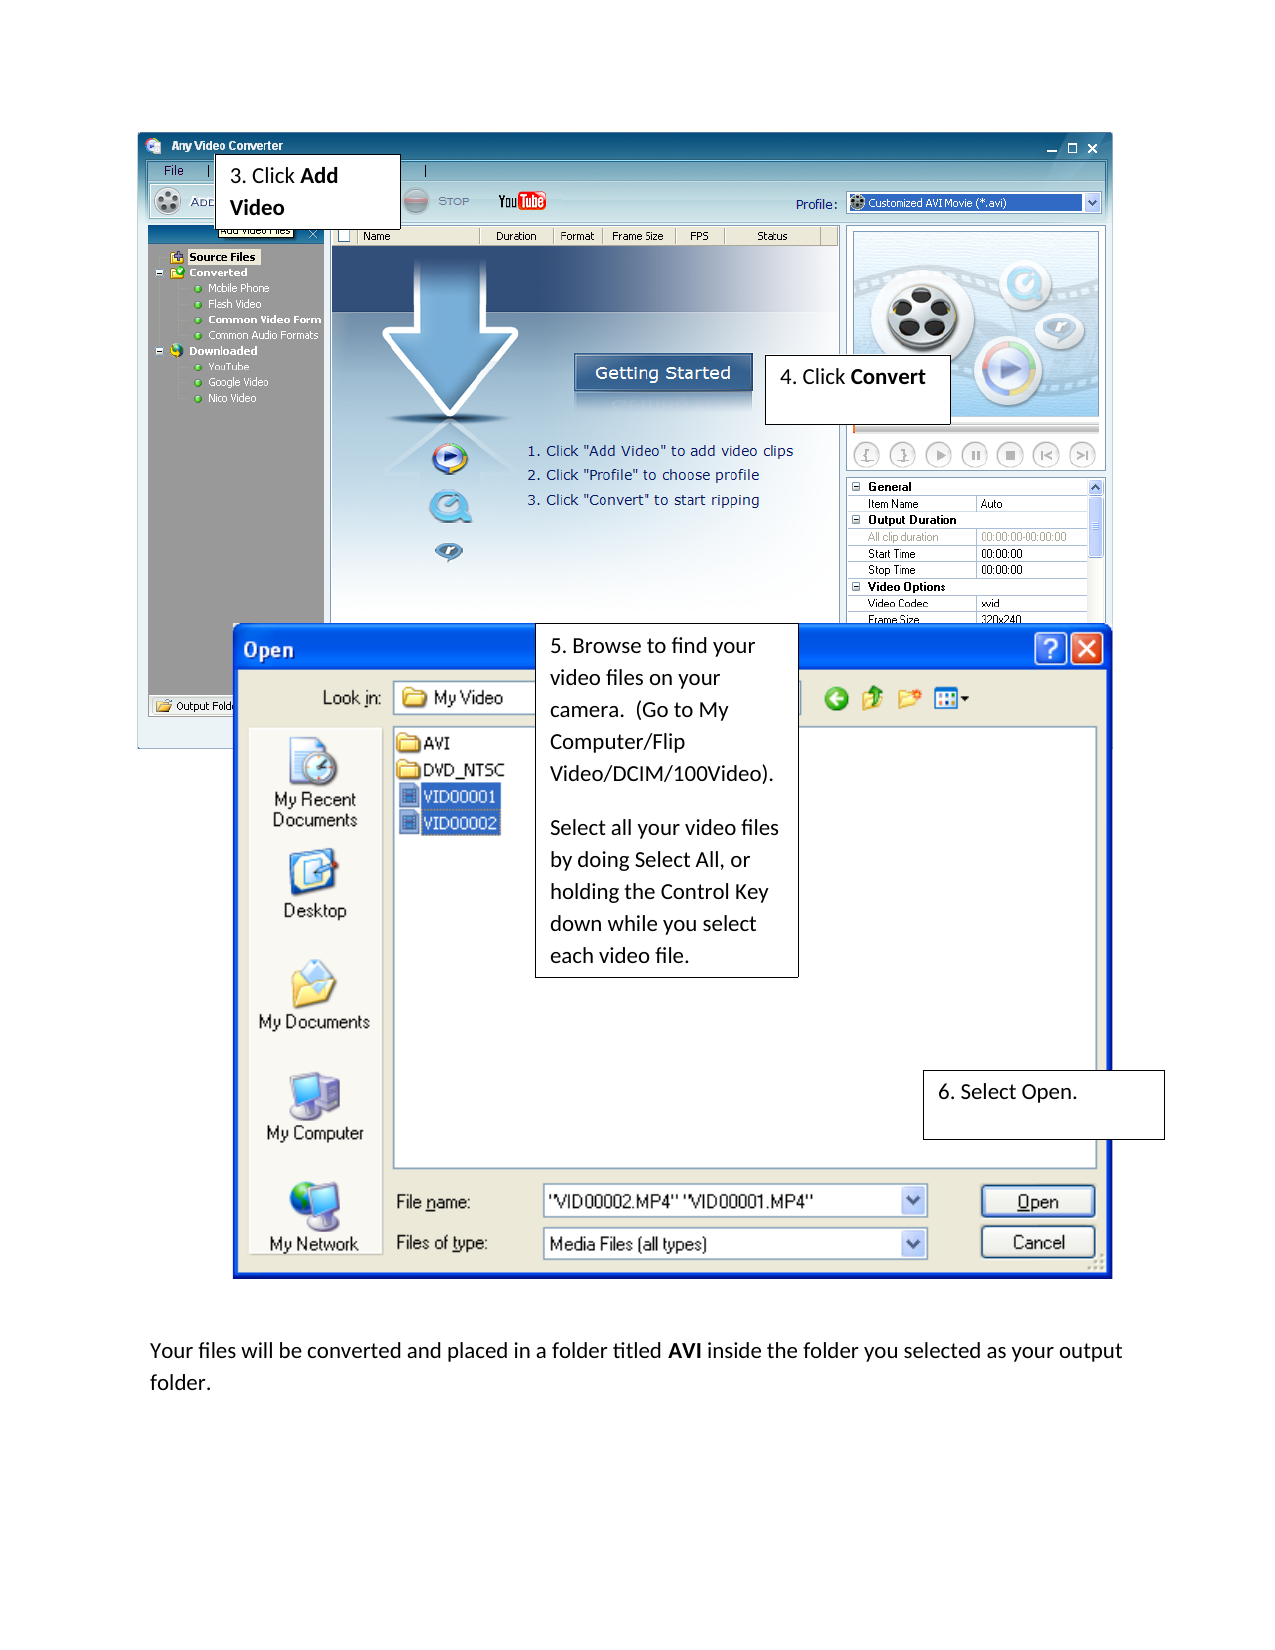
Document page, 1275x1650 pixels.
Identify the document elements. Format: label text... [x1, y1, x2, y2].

picture [137, 132, 1113, 1279]
text Your files will be converted and placed in a folder titled AVI inside the folder you selected as your output folder. [150, 1336, 1125, 1396]
